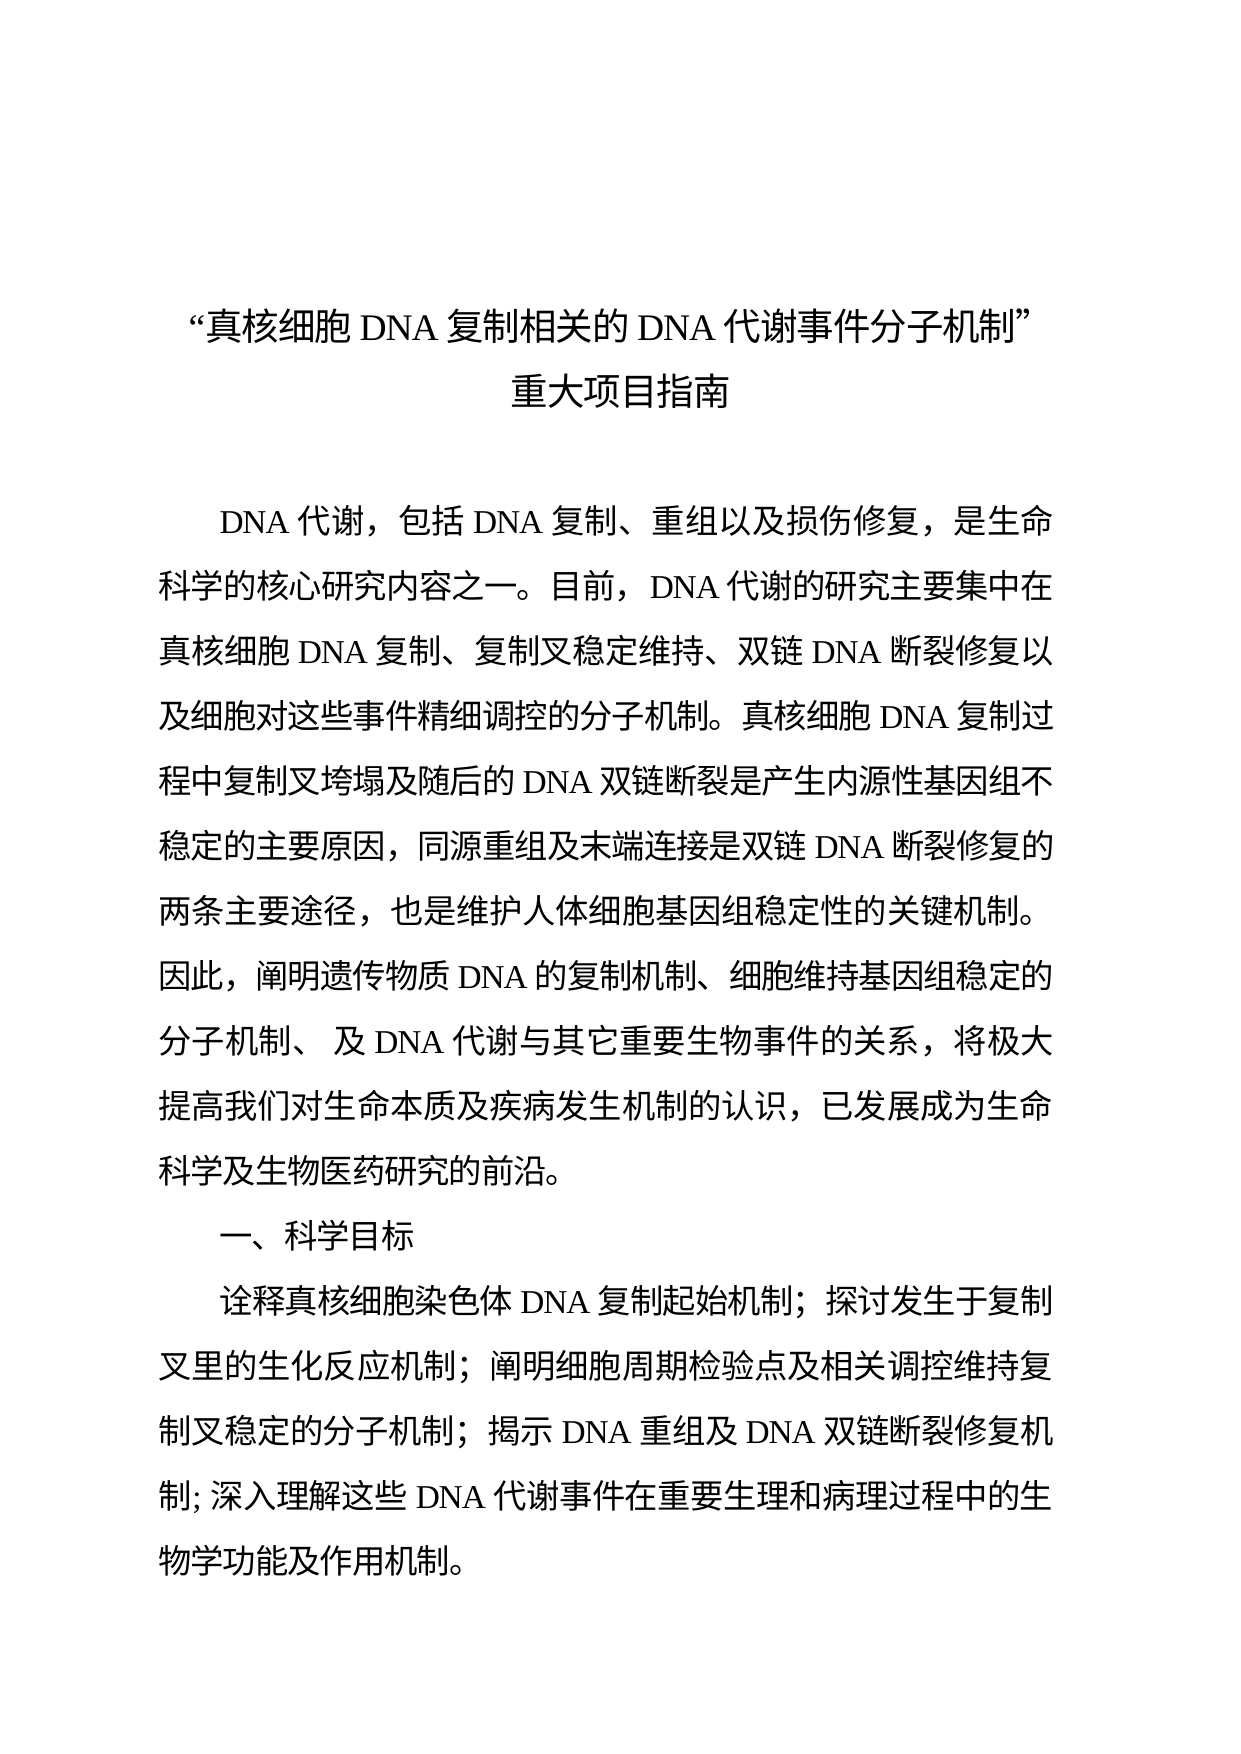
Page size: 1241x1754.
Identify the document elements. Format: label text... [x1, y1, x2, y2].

text DNA代谢，包括DNA复制、重组以及损伤修复，是生命科学的核心研究内容之一。目前，DNA代谢的研究主要集中在真核细胞DNA复制、复制叉稳定维持、双链DNA断裂修复以及细胞对这些事件精细调控的分子机制。真核细胞DNA复制过程中复制叉垮塌及随后的DNA双链断裂是产生内源性基因组不稳定的主要原因，同源重组及末端连接是双链DNA断裂修复的两条主要途径，也是维护人体细胞基因组稳定性的关键机制。因此，阐明遗传物质DNA的复制机制、细胞维持基因组稳定的分子机制、 及DNA代谢与其它重要生物事件的关系，将极大提高我们对生命本质及疾病发生机制的认识，已发展成为生命科学及生物医药研究的前沿。 [158, 487, 1054, 1202]
text “真核细胞DNA复制相关的DNA代谢事件分子机制” [187, 292, 1054, 357]
text 重大项目指南 [187, 357, 1054, 422]
text 诠释真核细胞染色体DNA复制起始机制；探讨发生于复制叉里的生化反应机制；阐明细胞周期检验点及相关调控维持复制叉稳定的分子机制；揭示DNA重组及DNA双链断裂修复机制; 深入理解这些DNA代谢事件在重要生理和病理过程中的生物学功能及作用机制。 [158, 1267, 1054, 1592]
text 一、科学目标 [158, 1202, 1054, 1267]
